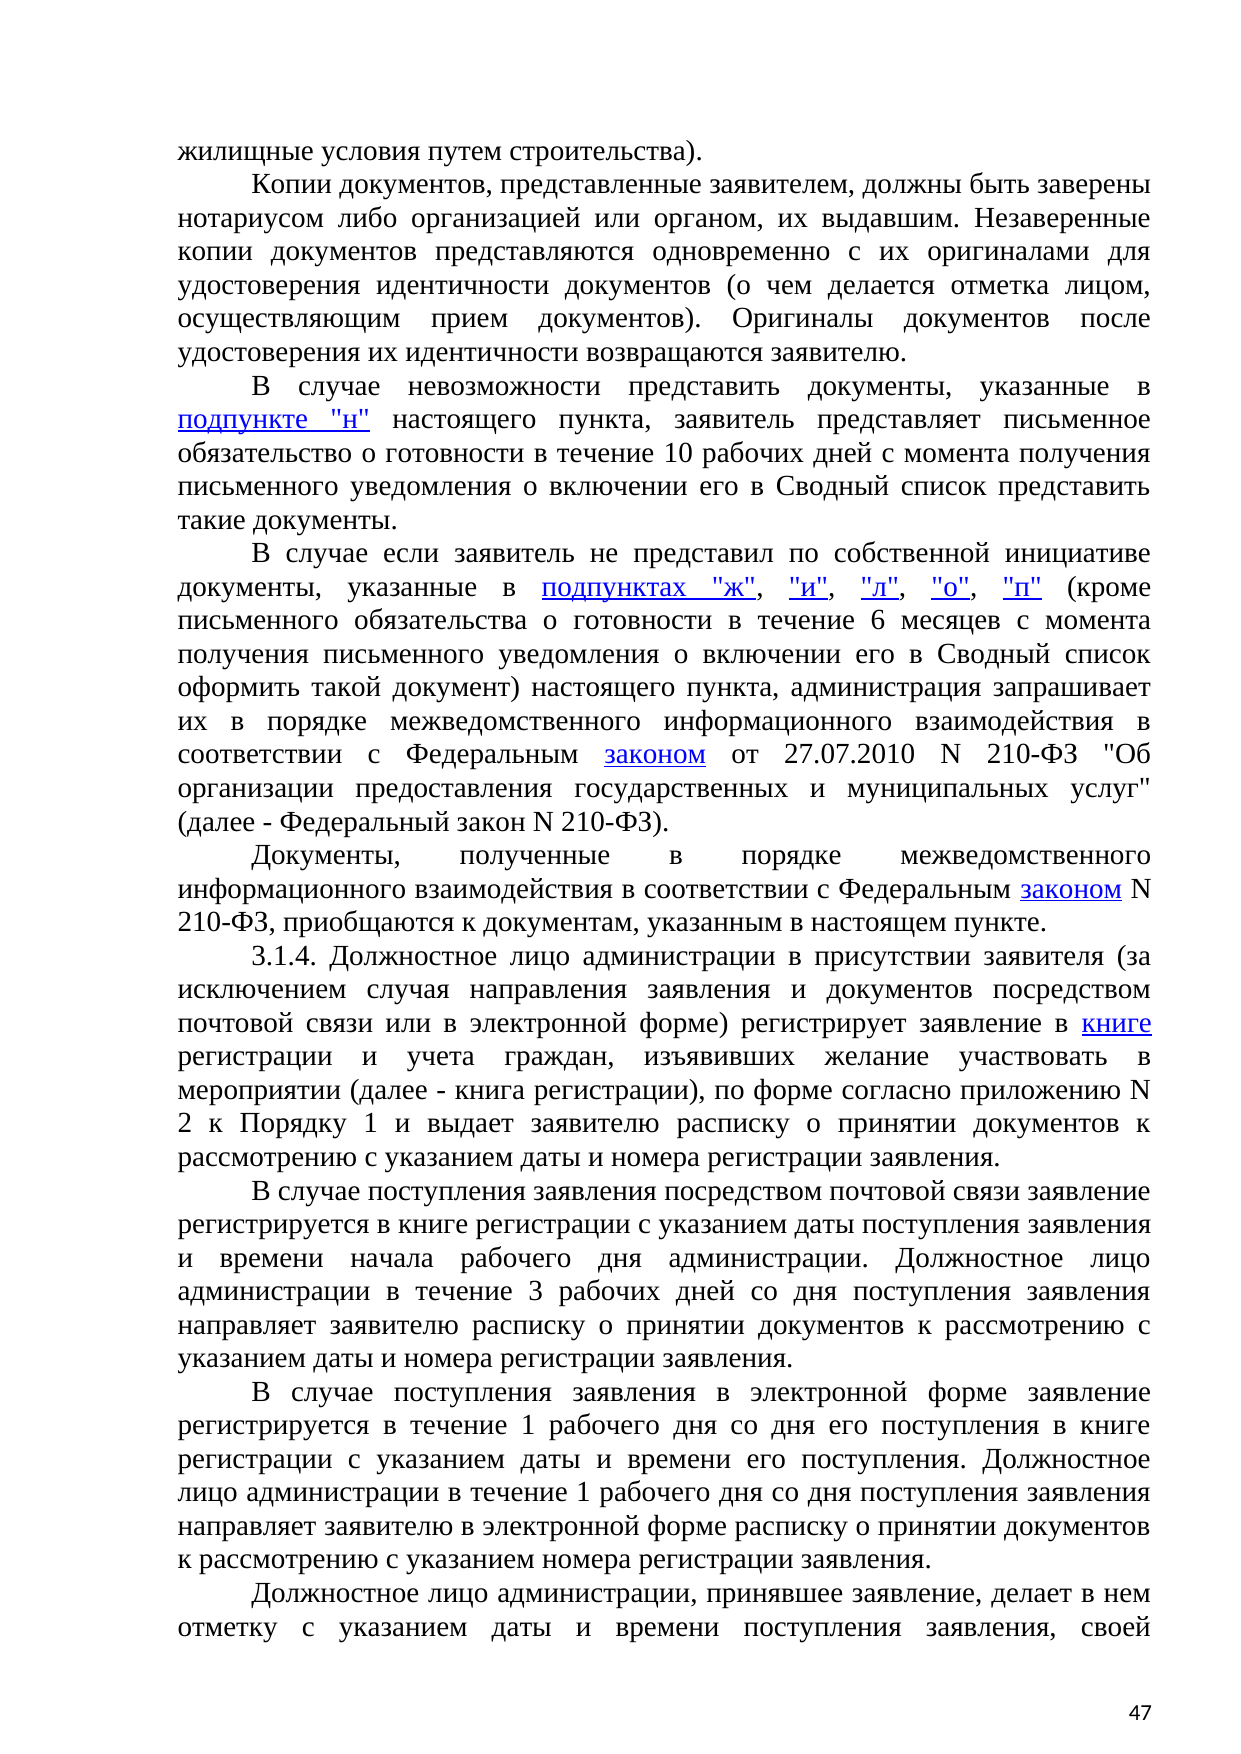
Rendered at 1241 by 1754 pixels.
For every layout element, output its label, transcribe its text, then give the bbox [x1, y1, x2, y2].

text 3.1.4. Должностное лицо администрации в присутствии заявителя (за исключением случая направления заявления и документов посредством почтовой связи или в электронной форме) регистрирует заявление в книге регистрации и учета граждан, изъявивших желание участвовать в мероприятии (далее - книга регистрации), по форме согласно приложению N 2 к Порядку 1 и выдает заявителю расписку о принятии документов к рассмотрению с указанием даты и номера регистрации заявления. [177, 938, 1152, 1173]
text В случае если заявитель не представил по собственной инициативе документы, указанные в подпунктах "ж", "и", "л", "о", "п" (кроме письменного обязательства о готовности в течение 6 месяцев с момента получения письменного уведомления о включении его в Сводный список оформить такой документ) настоящего пункта, администрация запрашивает их в порядке межведомственного информационного взаимодействия в соответствии с Федеральным законом от 27.07.2010 N 210-ФЗ "Об организации предоставления государственных и муниципальных услуг" (далее - Федеральный закон N 210-ФЗ). [177, 535, 1152, 837]
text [177, 133, 1152, 166]
text В случае невозможности представить документы, указанные в подпункте "н" настоящего пункта, заявитель представляет письменное обязательство о готовности в течение 10 рабочих дней с момента получения письменного уведомления о включении его в Сводный список представить такие документы. [177, 368, 1152, 535]
text В случае поступления заявления в электронной форме заявление регистрируется в течение 1 рабочего дня со дня его поступления в книге регистрации с указанием даты и времени его поступления. Должностное лицо администрации в течение 1 рабочего дня со дня поступления заявления направляет заявителю в электронной форме расписку о принятии документов к рассмотрению с указанием номера регистрации заявления. [177, 1374, 1152, 1575]
text Документы, полученные в порядке межведомственного информационного взаимодействия в соответствии с Федеральным законом N 210-ФЗ, приобщаются к документам, указанным в настоящем пункте. [177, 837, 1152, 938]
text В случае поступления заявления посредством почтовой связи заявление регистрируется в книге регистрации с указанием даты поступления заявления и времени начала рабочего дня администрации. Должностное лицо администрации в течение 3 рабочих дней со дня поступления заявления направляет заявителю расписку о принятии документов к рассмотрению с указанием даты и номера регистрации заявления. [177, 1173, 1152, 1374]
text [177, 1575, 1152, 1642]
text Копии документов, представленные заявителем, должны быть заверены нотариусом либо организацией или органом, их выдавшим. Незаверенные копии документов представляются одновременно с их оригиналами для удостоверения идентичности документов (о чем делается отметка лицом, осуществляющим прием документов). Оригиналы документов после удостоверения их идентичности возвращаются заявителю. [177, 166, 1152, 368]
